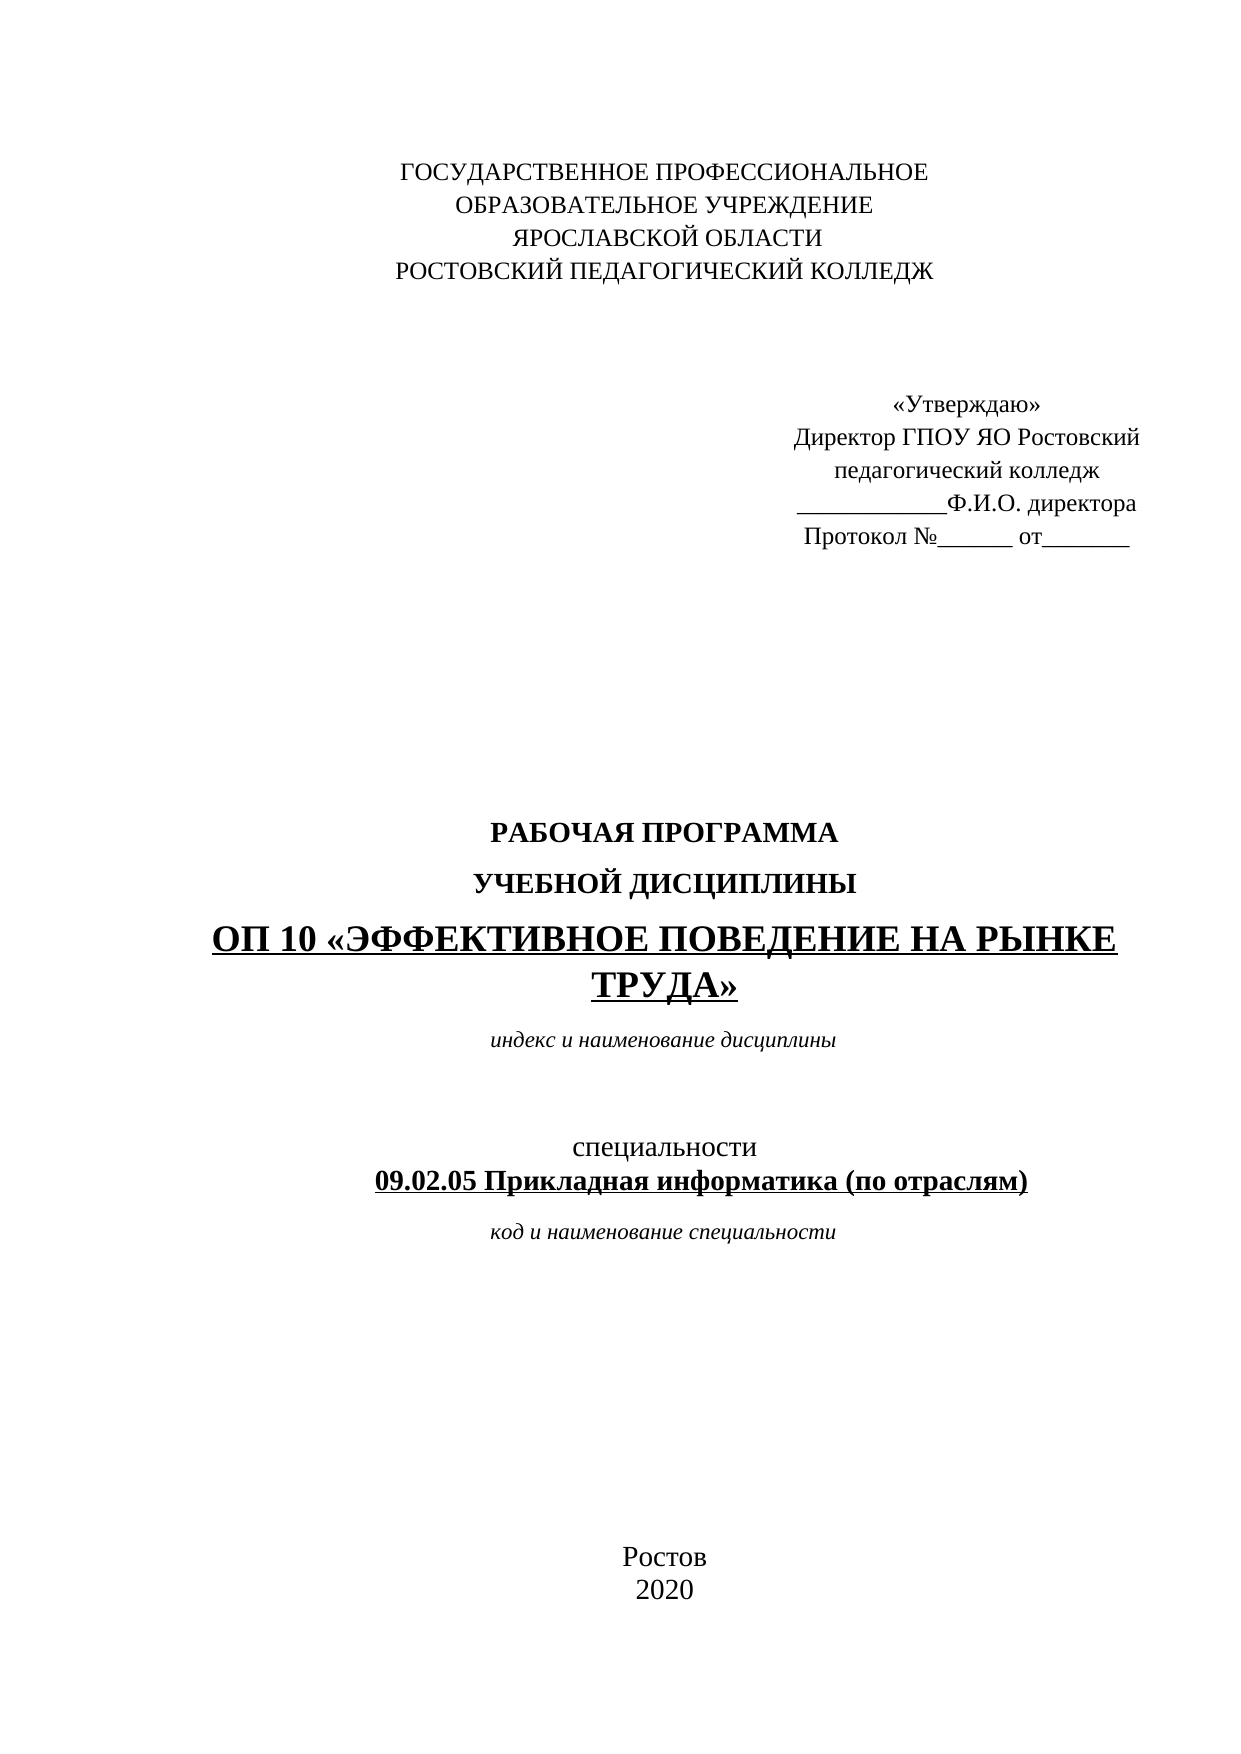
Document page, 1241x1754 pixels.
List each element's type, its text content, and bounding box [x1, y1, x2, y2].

text ГОСУДАРСТВЕННОЕ ПРОФЕССИОНАЛЬНОЕ [177, 157, 1152, 185]
text индекс и наименование дисциплины [177, 1026, 1152, 1052]
table_header «Утверждаю» Директор ГПОУ ЯО Ростовский педагогический колледж ____________Ф.И.О. директора Протокол №______ от_______ [782, 389, 1151, 581]
text РАБОЧАЯ ПРОГРАММА [177, 816, 1152, 849]
text ЯРОСЛАВСКОЙ ОБЛАСТИ [177, 223, 1152, 251]
text ОП 10 «ЭФФЕКТИВНОЕ ПОВЕДЕНИЕ НА РЫНКЕ ТРУДА» [177, 916, 1152, 1006]
text код и наименование специальности [177, 1218, 1152, 1244]
text РОСТОВСКИЙ ПЕДАГОГИЧЕСКИЙ КОЛЛЕДЖ [177, 256, 1152, 284]
text ОБРАЗОВАТЕЛЬНОЕ УЧРЕЖДЕНИЕ [177, 190, 1152, 218]
text Ростов [177, 1539, 1152, 1572]
text УЧЕБНОЙ ДИСЦИПЛИНЫ [177, 866, 1152, 899]
text 2020 [177, 1572, 1152, 1606]
text 09.02.05 Прикладная информатика (по отраслям) [177, 1163, 1152, 1196]
text специальности [177, 1129, 1152, 1163]
